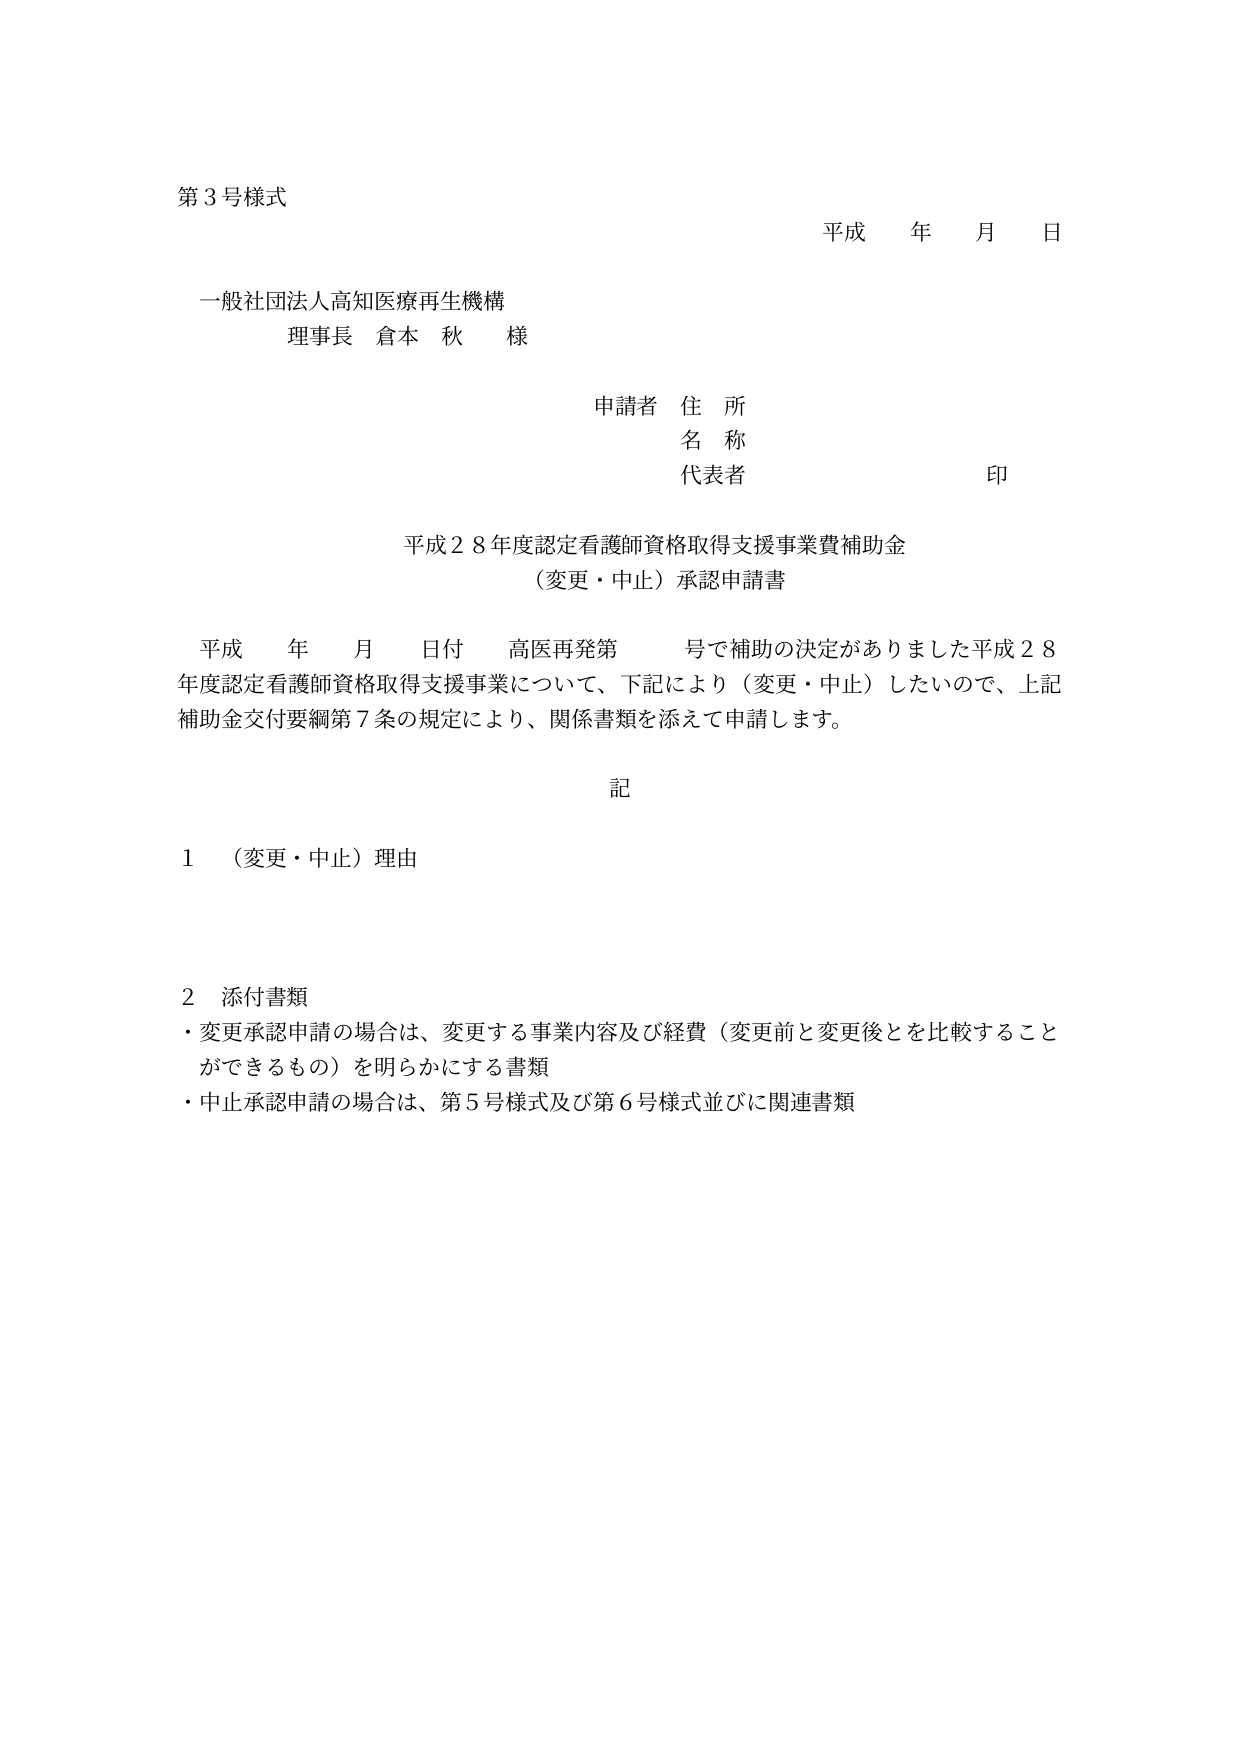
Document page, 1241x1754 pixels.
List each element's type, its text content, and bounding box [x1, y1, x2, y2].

subtitle 記 [177, 770, 1063, 805]
text ２ 添付書類 [177, 979, 1063, 1013]
text 平成２８年度認定看護師資格取得支援事業費補助金 [246, 526, 1063, 561]
text ・中止承認申請の場合は、第５号様式及び第６号様式並びに関連書類 [177, 1083, 1063, 1118]
text 申請者 住 所 [177, 387, 1063, 422]
text 平成 年 月 日付 高医再発第 号で補助の決定がありました平成２８年度認定看護師資格取得支援事業について、下記により（変更・中止）したいので、上記補助金交付要綱第７条の規定により、関係書類を添えて申請します。 [177, 631, 1063, 735]
text 第３号様式 [177, 178, 1063, 213]
text ・変更承認申請の場合は、変更する事業内容及び経費（変更前と変更後とを比較することができるもの）を明らかにする書類 [177, 1013, 1063, 1083]
text 代表者 印 [177, 457, 1063, 492]
text （変更・中止）承認申請書 [246, 561, 1063, 596]
text 一般社団法人高知医療再生機構 [177, 283, 1063, 318]
text 平成 年 月 日 [177, 213, 1063, 248]
text １ （変更・中止）理由 [177, 839, 1063, 874]
text 名 称 [177, 422, 1063, 457]
text 理事長 倉本 秋 様 [200, 318, 1063, 352]
